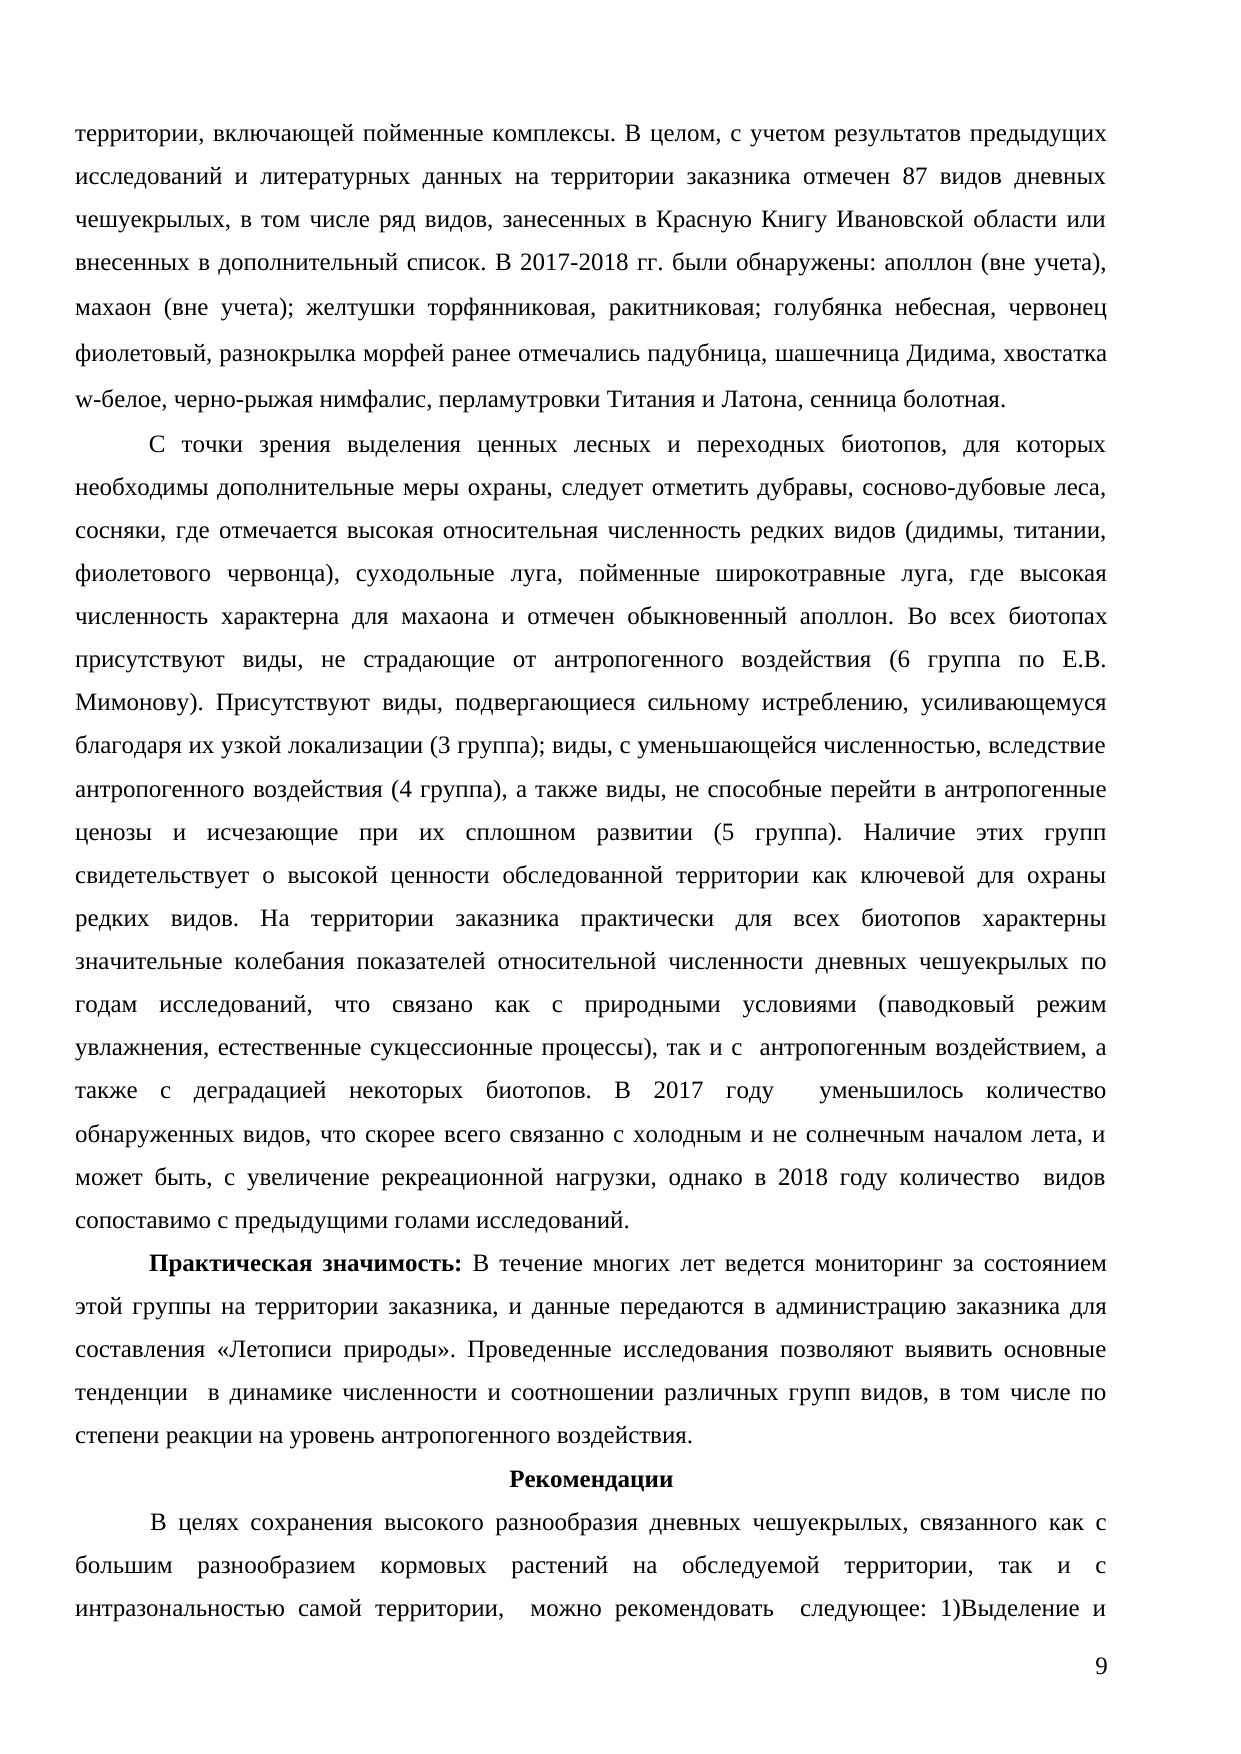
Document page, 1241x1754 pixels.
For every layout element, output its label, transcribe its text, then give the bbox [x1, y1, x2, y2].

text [75, 118, 1107, 413]
text Рекомендации [75, 1464, 1107, 1492]
text Практическая значимость: В течение многих лет ведется мониторинг за состоянием этой группы на территории заказника, и данные передаются в администрацию заказника для составления «Летописи природы». Проведенные исследования позволяют выявить основные тенденции в динамике численности и соотношении различных групп видов, в том числе по степени реакции на уровень антропогенного воздействия. [75, 1248, 1107, 1449]
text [75, 1507, 1107, 1622]
text С точки зрения выделения ценных лесных и переходных биотопов, для которых необходимы дополнительные меры охраны, следует отметить дубравы, сосново-дубовые леса, сосняки, где отмечается высокая относительная численность редких видов (дидимы, титании, фиолетового червонца), суходольные луга, пойменные широкотравные луга, где высокая численность характерна для махаона и отмечен обыкновенный аполлон. Во всех биотопах присутствуют виды, не страдающие от антропогенного воздействия (6 группа по Е.В. Мимонову). Присутствуют виды, подвергающиеся сильному истреблению, усиливающемуся благодаря их узкой локализации (3 группа); виды, с уменьшающейся численностью, вследствие антропогенного воздействия (4 группа), а также виды, не способные перейти в антропогенные ценозы и исчезающие при их сплошном развитии (5 группа). Наличие этих групп свидетельствует о высокой ценности обследованной территории как ключевой для охраны редких видов. На территории заказника практически для всех биотопов характерны значительные колебания показателей относительной численности дневных чешуекрылых по годам исследований, что связано как с природными условиями (паводковый режим увлажнения, естественные сукцессионные процессы), так и с антропогенным воздействием, а также с деградацией некоторых биотопов. В 2017 году уменьшилось количество обнаруженных видов, что скорее всего связанно с холодным и не солнечным началом лета, и может быть, с увеличение рекреационной нагрузки, однако в 2018 году количество видов сопоставимо с предыдущими голами исследований. [75, 429, 1107, 1234]
